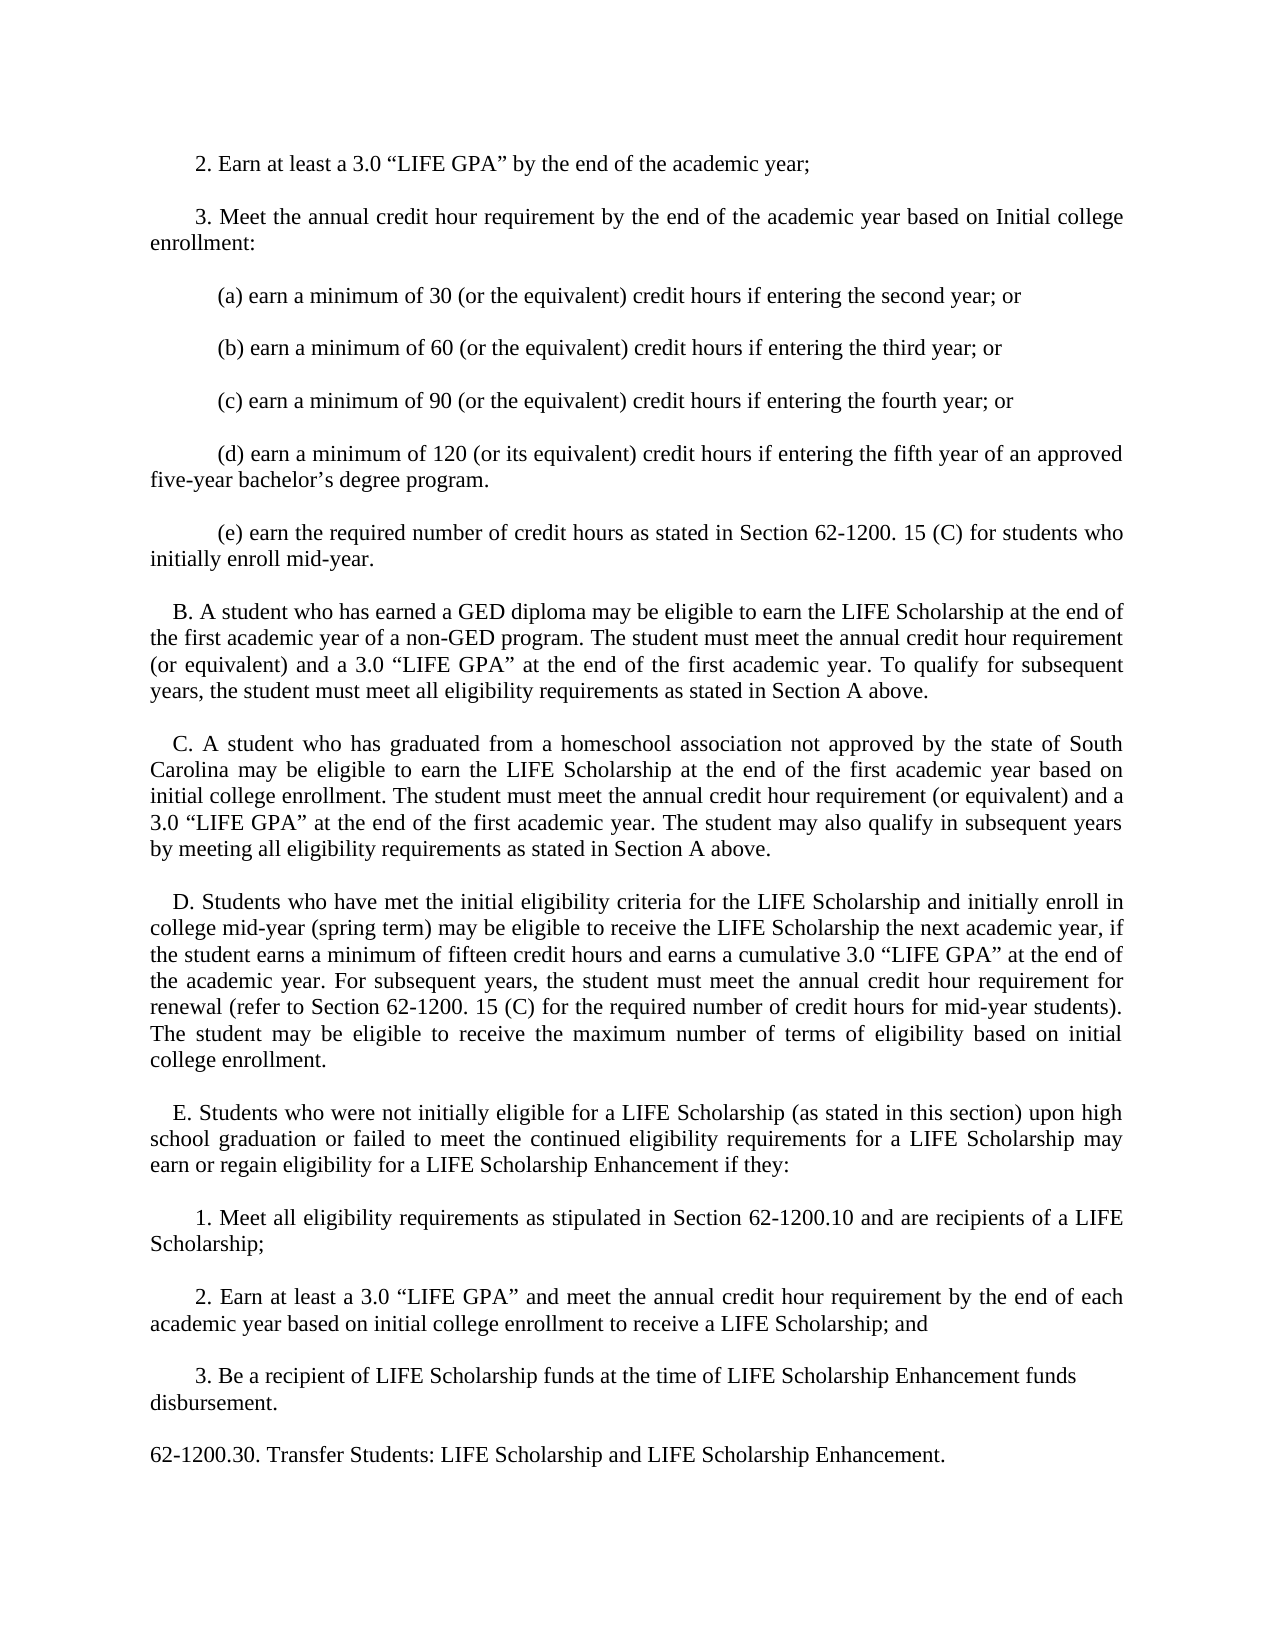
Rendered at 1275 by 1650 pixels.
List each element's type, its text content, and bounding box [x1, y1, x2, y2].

text 1. Meet all eligibility requirements as stipulated in Section 62-1200.10 and are recipients of a LIFE Scholarship; [150, 1204, 1125, 1257]
text (b) earn a minimum of 60 (or the equivalent) credit hours if entering the third year; or [195, 334, 1125, 361]
text disbursement. [150, 1389, 1125, 1415]
text 3. Be a recipient of LIFE Scholarship funds at the time of LIFE Scholarship Enhancement funds [150, 1362, 1125, 1389]
text 62-1200.30. Transfer Students: LIFE Scholarship and LIFE Scholarship Enhancement. [150, 1441, 1125, 1468]
text (c) earn a minimum of 90 (or the equivalent) credit hours if entering the fourth year; or [195, 387, 1125, 413]
text 3. Meet the annual credit hour requirement by the end of the academic year based on Initial college enrollment: [150, 203, 1125, 255]
text B. A student who has earned a GED diploma may be eligible to earn the LIFE Scholarship at the end of the first academic year of a non-GED program. The student must meet the annual credit hour requirement (or equivalent) and a 3.0 “LIFE GPA” at the end of the first academic year. To qualify for subsequent years, the student must meet all eligibility requirements as stated in Section A above. [150, 598, 1125, 703]
text D. Students who have met the initial eligibility criteria for the LIFE Scholarship and initially enroll in college mid-year (spring term) may be eligible to receive the LIFE Scholarship the next academic year, if the student earns a minimum of fifteen credit hours and earns a cumulative 3.0 “LIFE GPA” at the end of the academic year. For subsequent years, the student must meet the annual credit hour requirement for renewal (refer to Section 62-1200. 15 (C) for the required number of credit hours for mid-year students). The student may be eligible to receive the maximum number of terms of eligibility based on initial college enrollment. [150, 888, 1125, 1072]
text (d) earn a minimum of 120 (or its equivalent) credit hours if entering the fifth year of an approved five-year bachelor’s degree program. [150, 440, 1125, 493]
text (a) earn a minimum of 30 (or the equivalent) credit hours if entering the second year; or [150, 282, 1125, 308]
text C. A student who has graduated from a homeschool association not approved by the state of South Carolina may be eligible to earn the LIFE Scholarship at the end of the first academic year based on initial college enrollment. The student must meet the annual credit hour requirement (or equivalent) and a 3.0 “LIFE GPA” at the end of the first academic year. The student may also qualify in subsequent years by meeting all eligibility requirements as stated in Section A above. [150, 730, 1125, 862]
text E. Students who were not initially eligible for a LIFE Scholarship (as stated in this section) upon high school graduation or failed to meet the continued eligibility requirements for a LIFE Scholarship may earn or regain eligibility for a LIFE Scholarship Enhancement if they: [150, 1099, 1125, 1178]
text 2. Earn at least a 3.0 “LIFE GPA” and meet the annual credit hour requirement by the end of each academic year based on initial college enrollment to receive a LIFE Scholarship; and [150, 1283, 1125, 1336]
text (e) earn the required number of credit hours as stated in Section 62-1200. 15 (C) for students who initially enroll mid-year. [150, 519, 1125, 572]
text 2. Earn at least a 3.0 “LIFE GPA” by the end of the academic year; [150, 150, 1125, 176]
